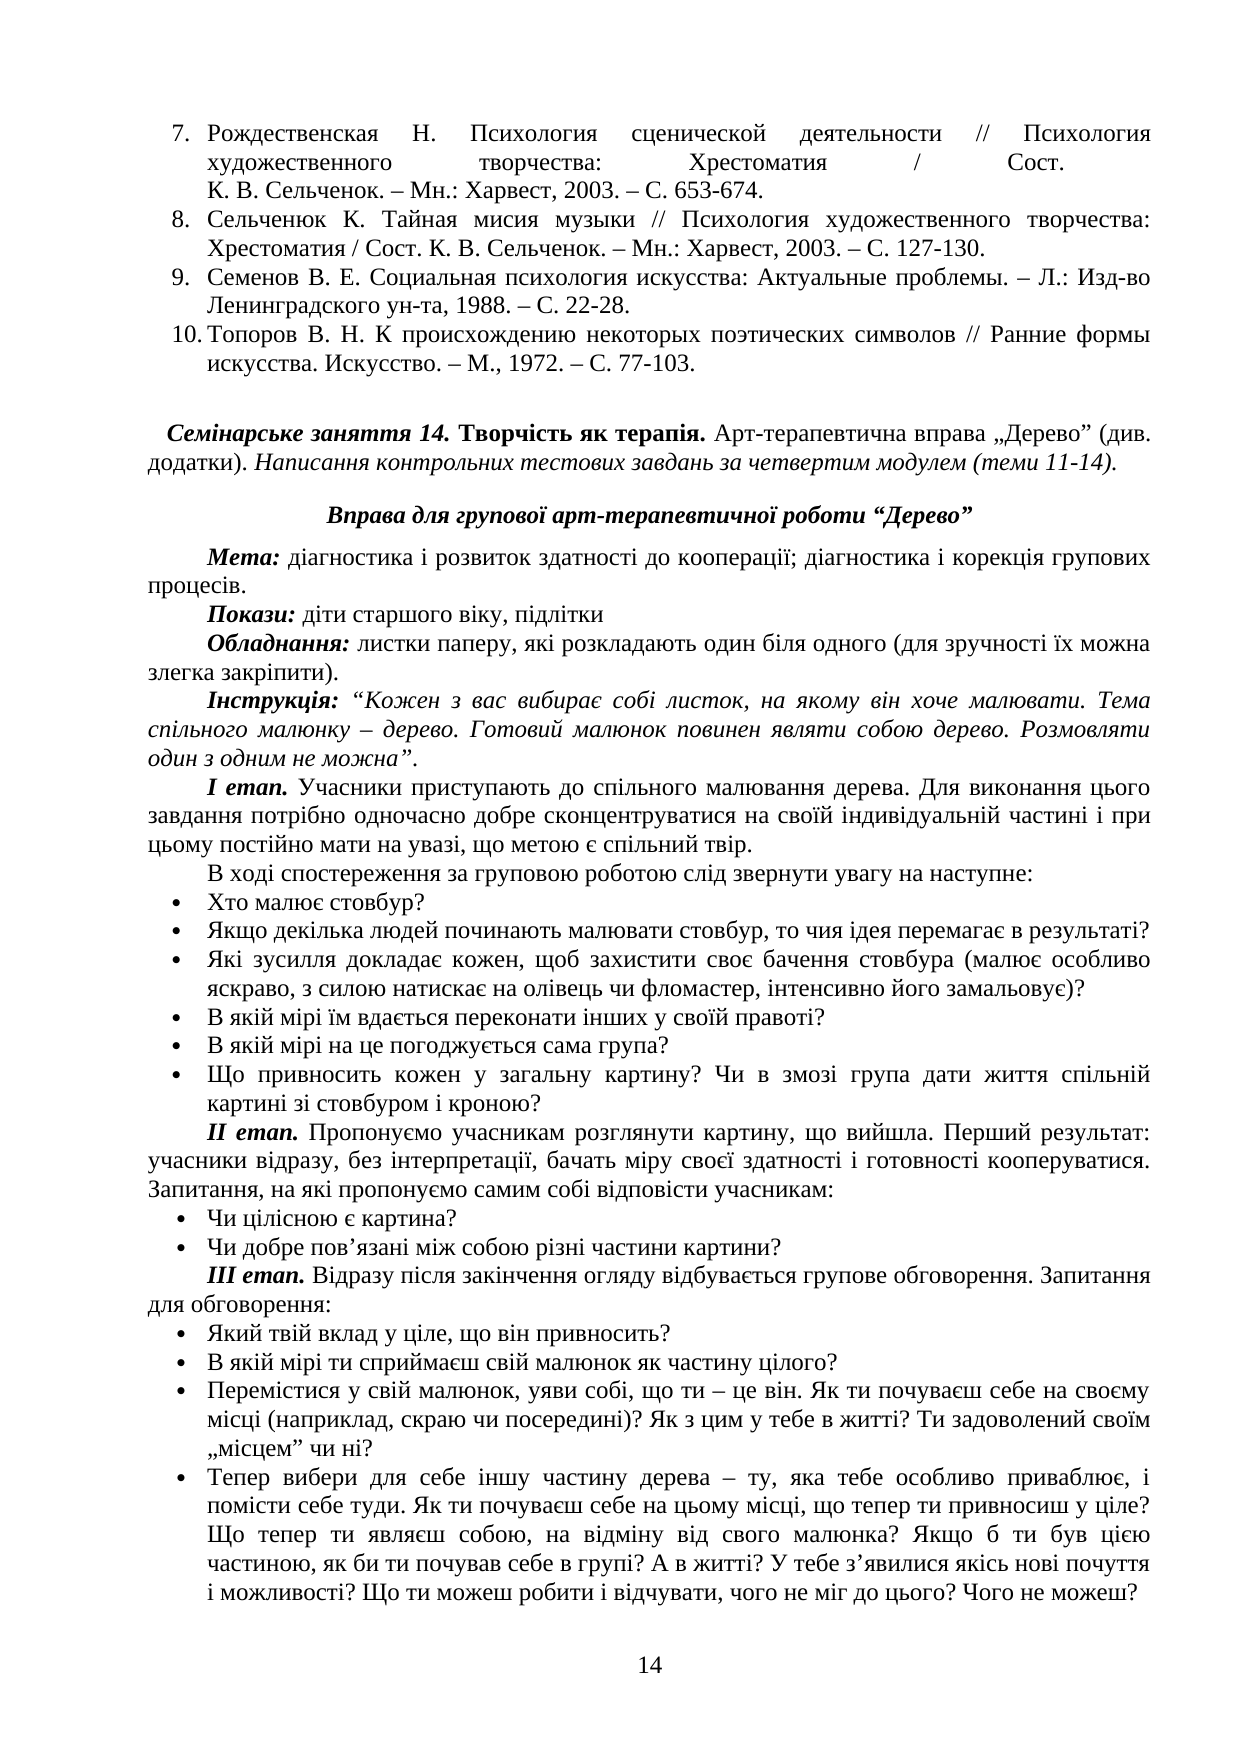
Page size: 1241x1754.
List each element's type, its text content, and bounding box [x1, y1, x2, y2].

text Інструкція: “Кожен з вас вибирає собі листок, на якому він хоче малювати. Тема спільного малюнку – дерево. Готовий малюнок повинен являти собою дерево. Розмовляти один з одним не можна”. [148, 686, 1152, 772]
list В якій мірі ти сприймаєш свій малюнок як частину цілого? [177, 1347, 1152, 1376]
list В якій мірі їм вдається переконати інших у своїй правоті? [173, 1002, 1152, 1031]
list Чи цілісною є картина? [177, 1203, 1152, 1232]
list Рождественская Н. Психология сценической деятельности // Психология художественного творчества: Хрестоматия / Сост. К. В. Сельченок. – Мн.: Харвест, 2003. – С. 653-674. [171, 118, 1152, 204]
text Обладнання: листки паперу, які розкладають один біля одного (для зручності їх можна злегка закріпити). [148, 628, 1152, 686]
list Якщо декілька людей починають малювати стовбур, то чия ідея перемагає в результаті? [173, 916, 1152, 944]
text В ході спостереження за груповою роботою слід звернути увагу на наступне: [148, 858, 1152, 887]
text Семінарське заняття 14. Творчість як терапія. Арт-терапевтична вправа „Дерево” (див. додатки). Написання контрольних тестових завдань за четвертим модулем (теми 11-14). [148, 418, 1152, 476]
list В якій мірі на це погоджується сама група? [173, 1031, 1152, 1059]
list Чи добре пов’язані між собою різні частини картини? [177, 1232, 1152, 1261]
list Топоров В. Н. К происхождению некоторых поэтических символов // Ранние формы искусства. Искусство. – М., 1972. – С. 77-103. [171, 319, 1152, 377]
text ІІІ етап. Відразу після закінчення огляду відбувається групове обговорення. Запитання для обговорення: [148, 1261, 1152, 1318]
text І етап. Учасники приступають до спільного малювання дерева. Для виконання цього завдання потрібно одночасно добре сконцентруватися на своїй індивідуальній частині і при цьому постійно мати на увазі, що метою є спільний твір. [148, 772, 1152, 858]
list Тепер вибери для себе іншу частину дерева – ту, яка тебе особливо приваблює, і помісти себе туди. Як ти почуваєш себе на цьому місці, що тепер ти привносиш у ціле? Що тепер ти являєш собою, на відміну від свого малюнка? Якщо б ти був цією частиною, як би ти почував себе в групі? А в житті? У тебе з’явилися якісь нові почуття і можливості? Що ти можеш робити і відчувати, чого не міг до цього? Чого не можеш? [177, 1462, 1152, 1606]
text ІІ етап. Пропонуємо учасникам розглянути картину, що вийшла. Перший результат: учасники відразу, без інтерпретації, бачать міру своєї здатності і готовності кооперуватися. Запитання, на які пропонуємо самим собі відповісти учасникам: [148, 1117, 1152, 1203]
text Покази: діти старшого віку, підлітки [148, 599, 1152, 628]
list Які зусилля докладає кожен, щоб захистити своє бачення стовбура (малює особливо яскраво, з силою натискає на олівець чи фломастер, інтенсивно його замальовує)? [173, 944, 1152, 1002]
list Хто малює стовбур? [173, 887, 1152, 916]
text Вправа для групової арт-терапевтичної роботи “Дерево” [148, 501, 1152, 529]
list Сельченюк К. Тайная мисия музыки // Психология художественного творчества: Хрестоматия / Сост. К. В. Сельченок. – Мн.: Харвест, 2003. – С. 127-130. [171, 204, 1152, 262]
list Що привносить кожен у загальну картину? Чи в змозі група дати життя спільній картині зі стовбуром і кроною? [173, 1059, 1152, 1117]
list Семенов В. Е. Социальная психология искусства: Актуальные проблемы. – Л.: Изд-во Ленинградского ун-та, 1988. – С. 22-28. [171, 262, 1152, 319]
list Перемістися у свій малюнок, уяви собі, що ти – це він. Як ти почуваєш себе на своєму місці (наприклад, скраю чи посередині)? Як з цим у тебе в житті? Ти задоволений своїм „місцем” чи ні? [177, 1376, 1152, 1462]
text Мета: діагностика і розвиток здатності до кооперації; діагностика і корекція групових процесів. [148, 542, 1152, 599]
list Який твій вклад у ціле, що він привносить? [177, 1318, 1152, 1347]
